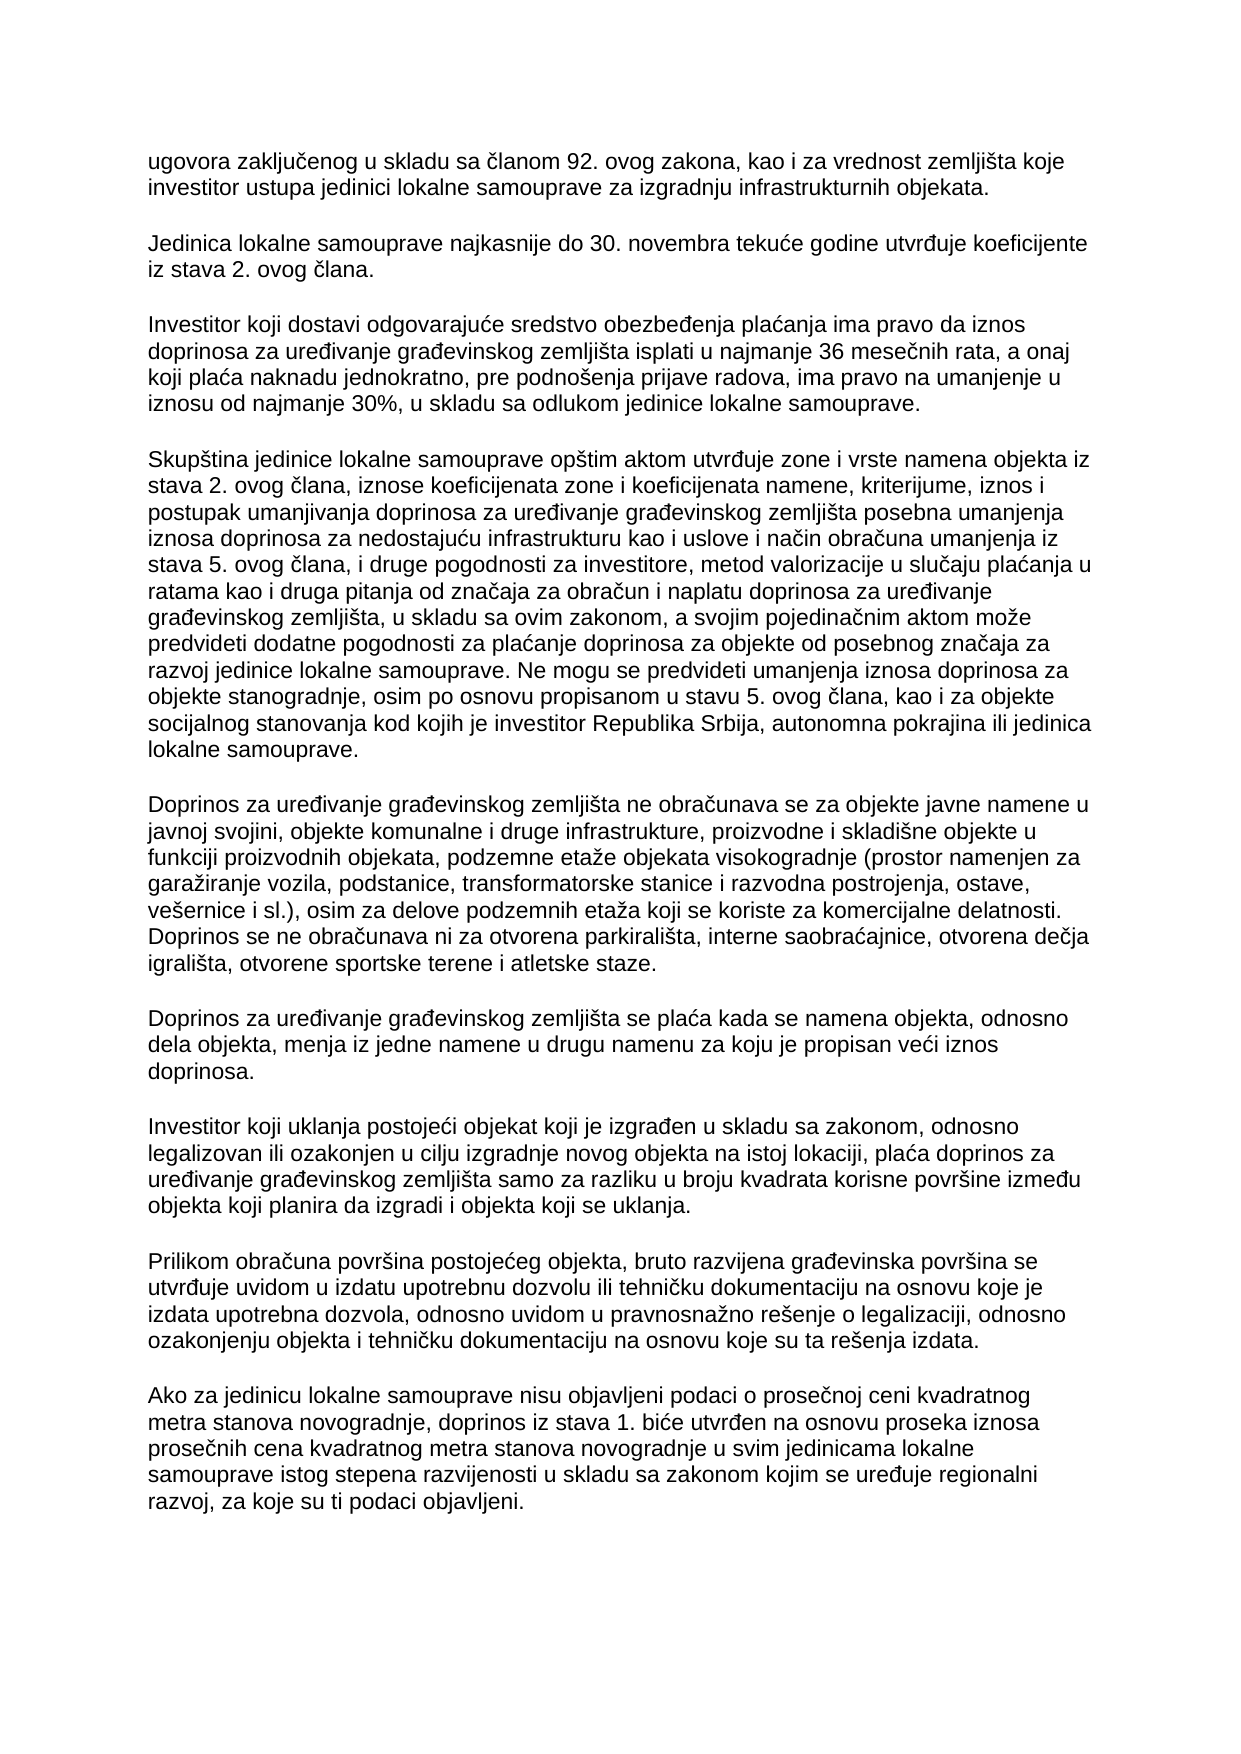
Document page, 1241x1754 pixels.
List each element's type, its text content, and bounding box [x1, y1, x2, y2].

text Investitor koji uklanja postojeći objekat koji je izgrađen u skladu sa zakonom, odnosno legalizovan ili ozakonjen u cilju izgradnje novog objekta na istoj lokaciji, plaća doprinos za uređivanje građevinskog zemljišta samo za razliku u broju kvadrata korisne površine između objekta koji planira da izgradi i objekta koji se uklanja. [148, 1113, 1093, 1219]
text Jedinica lokalne samouprave najkasnije do 30. novembra tekuće godine utvrđuje koeficijente iz stava 2. ovog člana. [148, 229, 1093, 282]
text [148, 148, 1093, 200]
text Doprinos za uređivanje građevinskog zemljišta se plaća kada se namena objekta, odnosno dela objekta, menja iz jedne namene u drugu namenu za koju je propisan veći iznos doprinosa. [148, 1005, 1093, 1084]
text Investitor koji dostavi odgovarajuće sredstvo obezbeđenja plaćanja ima pravo da iznos doprinosa za uređivanje građevinskog zemljišta isplati u najmanje 36 mesečnih rata, a onaj koji plaća naknadu jednokratno, pre podnošenja prijave radova, ima pravo na umanjenje u iznosu od najmanje 30%, u skladu sa odlukom jedinice lokalne samouprave. [148, 311, 1093, 417]
text Ako za jedinicu lokalne samouprave nisu objavljeni podaci o prosečnoj ceni kvadratnog metra stanova novogradnje, doprinos iz stava 1. biće utvrđen na osnovu proseka iznosa prosečnih cena kvadratnog metra stanova novogradnje u svim jedinicama lokalne samouprave istog stepena razvijenosti u skladu sa zakonom kojim se uređuje regionalni razvoj, za koje su ti podaci objavljeni. [148, 1382, 1093, 1514]
text Skupština jedinice lokalne samouprave opštim aktom utvrđuje zone i vrste namena objekta iz stava 2. ovog člana, iznose koeficijenata zone i koeficijenata namene, kriterijume, iznos i postupak umanjivanja doprinosa za uređivanje građevinskog zemljišta posebna umanjenja iznosa doprinosa za nedostajuću infrastrukturu kao i uslove i način obračuna umanjenja iz stava 5. ovog člana, i druge pogodnosti za investitore, metod valorizacije u slučaju plaćanja u ratama kao i druga pitanja od značaja za obračun i naplatu doprinosa za uređivanje građevinskog zemljišta, u skladu sa ovim zakonom, a svojim pojedinačnim aktom može predvideti dodatne pogodnosti za plaćanje doprinosa za objekte od posebnog značaja za razvoj jedinice lokalne samouprave. Ne mogu se predvideti umanjenja iznosa doprinosa za objekte stanogradnje, osim po osnovu propisanom u stavu 5. ovog člana, kao i za objekte socijalnog stanovanja kod kojih je investitor Republika Srbija, autonomna pokrajina ili jedinica lokalne samouprave. [148, 446, 1093, 762]
text Doprinos za uređivanje građevinskog zemljišta ne obračunava se za objekte javne namene u javnoj svojini, objekte komunalne i druge infrastrukture, proizvodne i skladišne objekte u funkciji proizvodnih objekata, podzemne etaže objekata visokogradnje (prostor namenjen za garažiranje vozila, podstanice, transformatorske stanice i razvodna postrojenja, ostave, vešernice i sl.), osim za delove podzemnih etaža koji se koriste za komercijalne delatnosti. Doprinos se ne obračunava ni za otvorena parkirališta, interne saobraćajnice, otvorena dečja igrališta, otvorene sportske terene i atletske staze. [148, 791, 1093, 976]
text Prilikom obračuna površina postojećeg objekta, bruto razvijena građevinska površina se utvrđuje uvidom u izdatu upotrebnu dozvolu ili tehničku dokumentaciju na osnovu koje je izdata upotrebna dozvola, odnosno uvidom u pravnosnažno rešenje o legalizaciji, odnosno ozakonjenju objekta i tehničku dokumentaciju na osnovu koje su ta rešenja izdata. [148, 1248, 1093, 1353]
